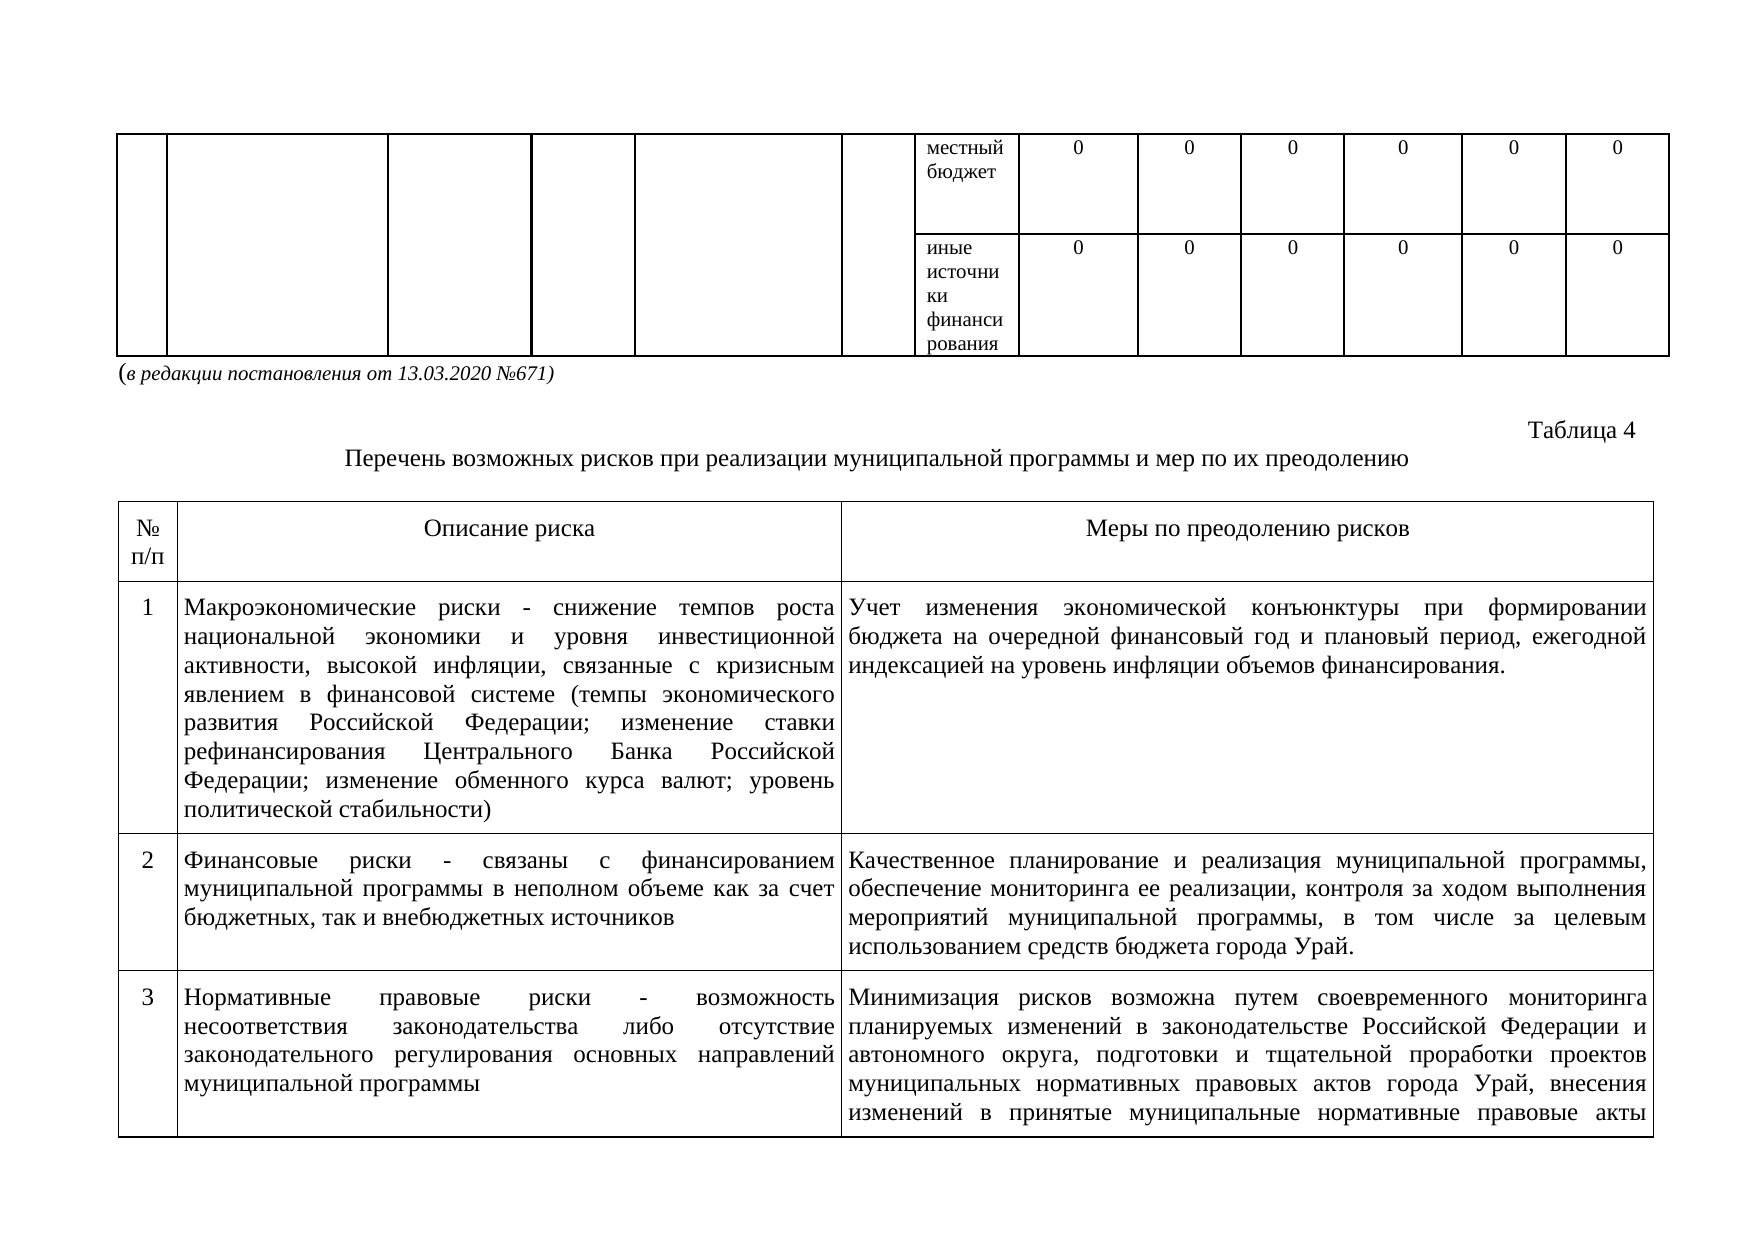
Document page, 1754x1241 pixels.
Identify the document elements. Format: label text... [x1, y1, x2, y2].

table_cell 0 [1463, 235, 1565, 355]
table_cell 0 [1567, 235, 1668, 355]
table_header № п/п [119, 502, 177, 581]
text Таблица 4 [118, 415, 1636, 443]
table_cell 0 [1345, 135, 1461, 233]
table_cell 0 [1020, 235, 1137, 355]
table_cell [178, 971, 841, 1136]
table_cell 1 [119, 582, 177, 833]
table_cell Макроэкономические риски - снижение темпов роста национальной экономики и уровня инвестиционной активности, высокой инфляции, связанные с кризисным явлением в финансовой системе (темпы экономического развития Российской Федерации; изменение ставки рефинансирования Центрального Банка Российской Федерации; изменение обменного курса валют; уровень политической стабильности) [178, 582, 841, 833]
table_header Меры по преодолению рисков [842, 502, 1653, 581]
table_cell 0 [1345, 235, 1461, 355]
table_cell 0 [1567, 135, 1668, 233]
table_cell Финансовые риски - связаны с финансированием муниципальной программы в неполном объеме как за счет бюджетных, так и внебюджетных источников [178, 834, 841, 970]
table_cell 0 [1139, 135, 1240, 233]
table_cell 0 [1020, 135, 1137, 233]
text Перечень возможных рисков при реализации муниципальной программы и мер по их преодолению [118, 443, 1636, 472]
table_cell иные источники финансирования [916, 235, 1018, 355]
table_cell 0 [1242, 135, 1343, 233]
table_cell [842, 971, 1653, 1136]
table_cell 0 [1139, 235, 1240, 355]
table_header Описание риска [178, 502, 841, 581]
table_cell 3 [119, 971, 177, 1136]
table_cell Качественное планирование и реализация муниципальной программы, обеспечение мониторинга ее реализации, контроля за ходом выполнения мероприятий муниципальной программы, в том числе за целевым использованием средств бюджета города Урай. [842, 834, 1653, 970]
table_cell 0 [1242, 235, 1343, 355]
table_cell 0 [1463, 135, 1565, 233]
table_cell местный бюджет [916, 135, 1018, 233]
text (в редакции постановления от 13.03.2020 №671) [118, 357, 1636, 386]
table_cell 2 [119, 834, 177, 970]
table_cell Учет изменения экономической конъюнктуры при формировании бюджета на очередной финансовый год и плановый период, ежегодной индексацией на уровень инфляции объемов финансирования. [842, 582, 1653, 833]
